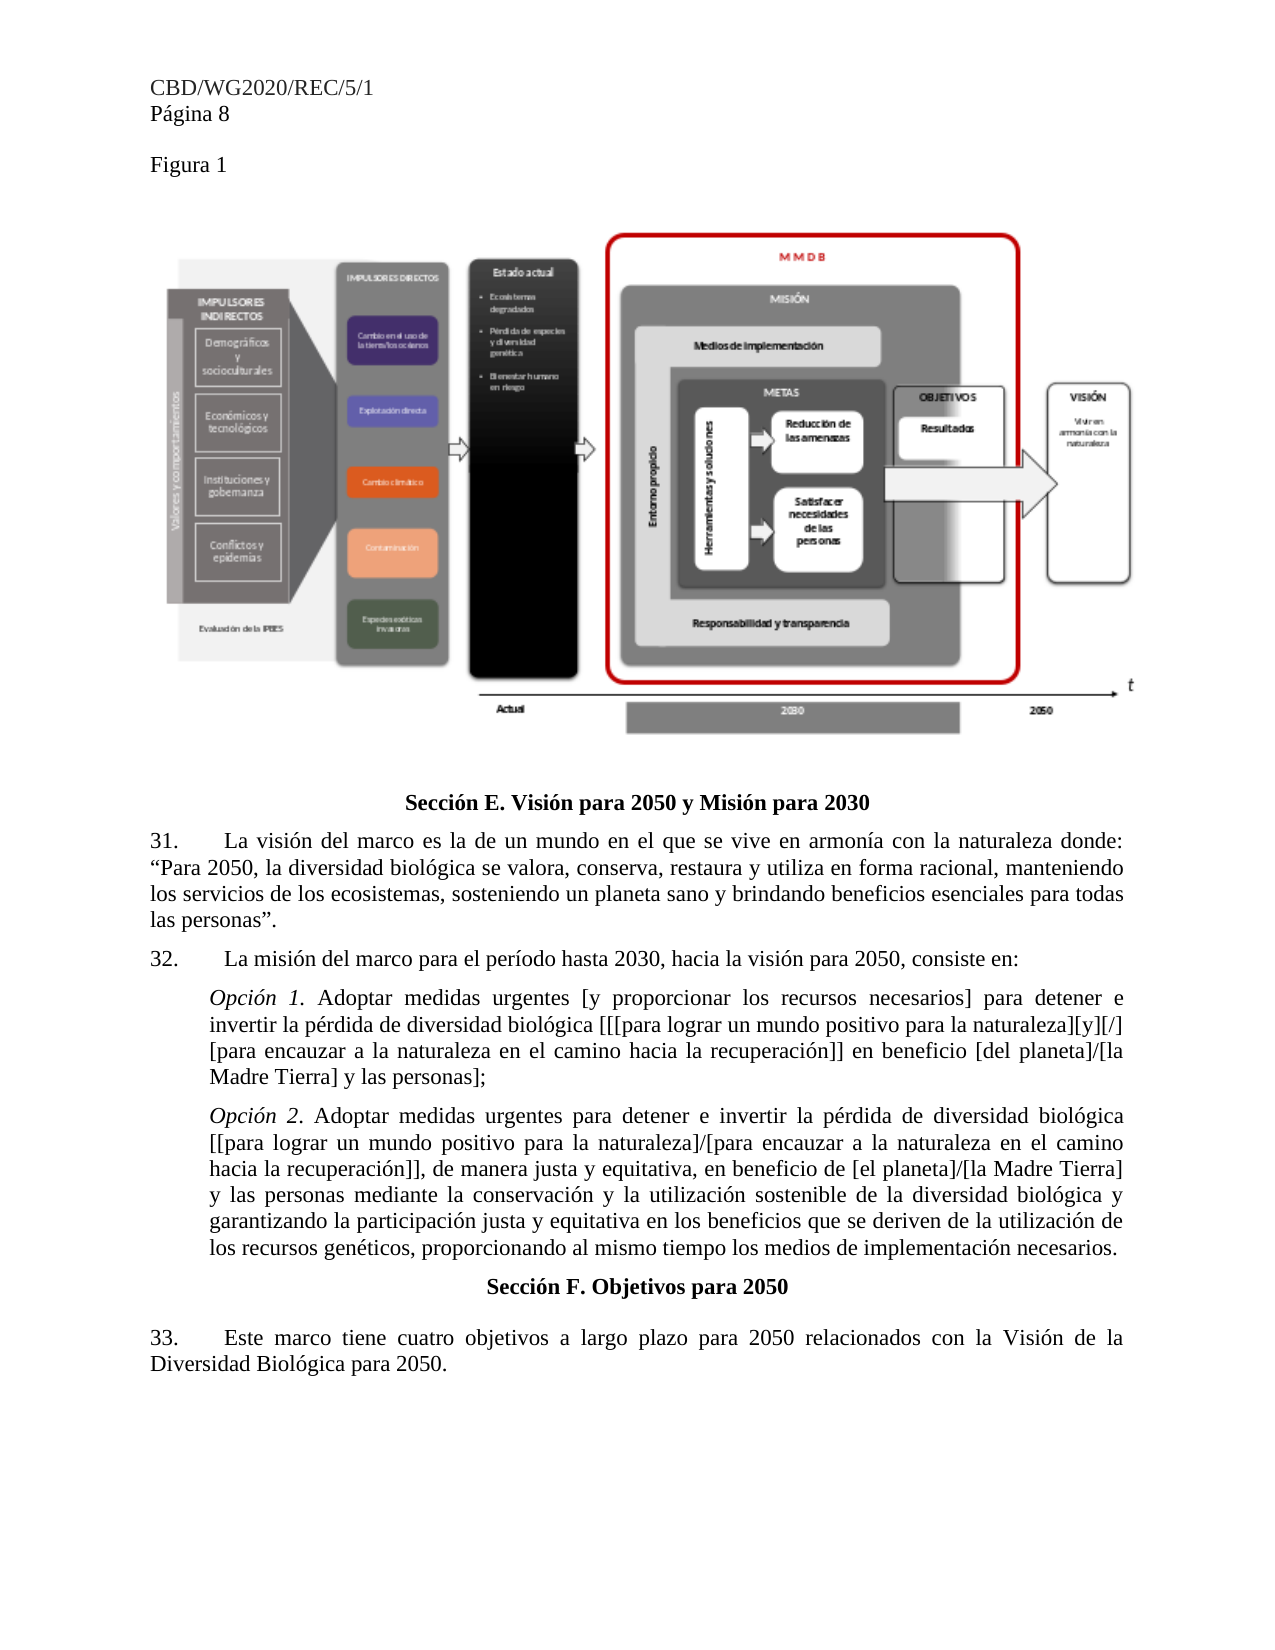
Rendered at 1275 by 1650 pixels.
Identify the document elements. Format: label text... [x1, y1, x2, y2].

text 31. La visión del marco es la de un mundo en el que se vive en armonía con la naturaleza donde: “Para 2050, la diversidad biológica se valora, conserva, restaura y utiliza en forma racional, manteniendo los servicios de los ecosistemas, sosteniendo un planeta sano y brindando beneficios esenciales para todas las personas”. [150, 827, 1125, 933]
text Sección F. Objetivos para 2050 [150, 1273, 1125, 1299]
list Figura 1 [150, 152, 1125, 178]
text 32. La misión del marco para el período hasta 2030, hacia la visión para 2050, consiste en: [150, 945, 1125, 972]
text 33. Este marco tiene cuatro objetivos a largo plazo para 2050 relacionados con la Visión de la Diversidad Biológica para 2050. [150, 1324, 1125, 1377]
text Opción 1. Adoptar medidas urgentes [y proporcionar los recursos necesarios] para detener e invertir la pérdida de diversidad biológica [[[para lograr un mundo positivo para la naturaleza][y][/][para encauzar a la naturaleza en el camino hacia la recuperación]] en beneficio [del planeta]/[la Madre Tierra] y las personas]; [209, 984, 1125, 1090]
text Opción 2. Adoptar medidas urgentes para detener e invertir la pérdida de diversidad biológica [[para lograr un mundo positivo para la naturaleza]/[para encauzar a la naturaleza en el camino hacia la recuperación]], de manera justa y equitativa, en beneficio de [el planeta]/[la Madre Tierra] y las personas mediante la conservación y la utilización sostenible de la diversidad biológica y garantizando la participación justa y equitativa en los beneficios que se deriven de la utilización de los recursos genéticos, proporcionando al mismo tiempo los medios de implementación necesarios. [209, 1102, 1125, 1260]
text Sección E. Visión para 2050 y Misión para 2030 [150, 789, 1125, 815]
